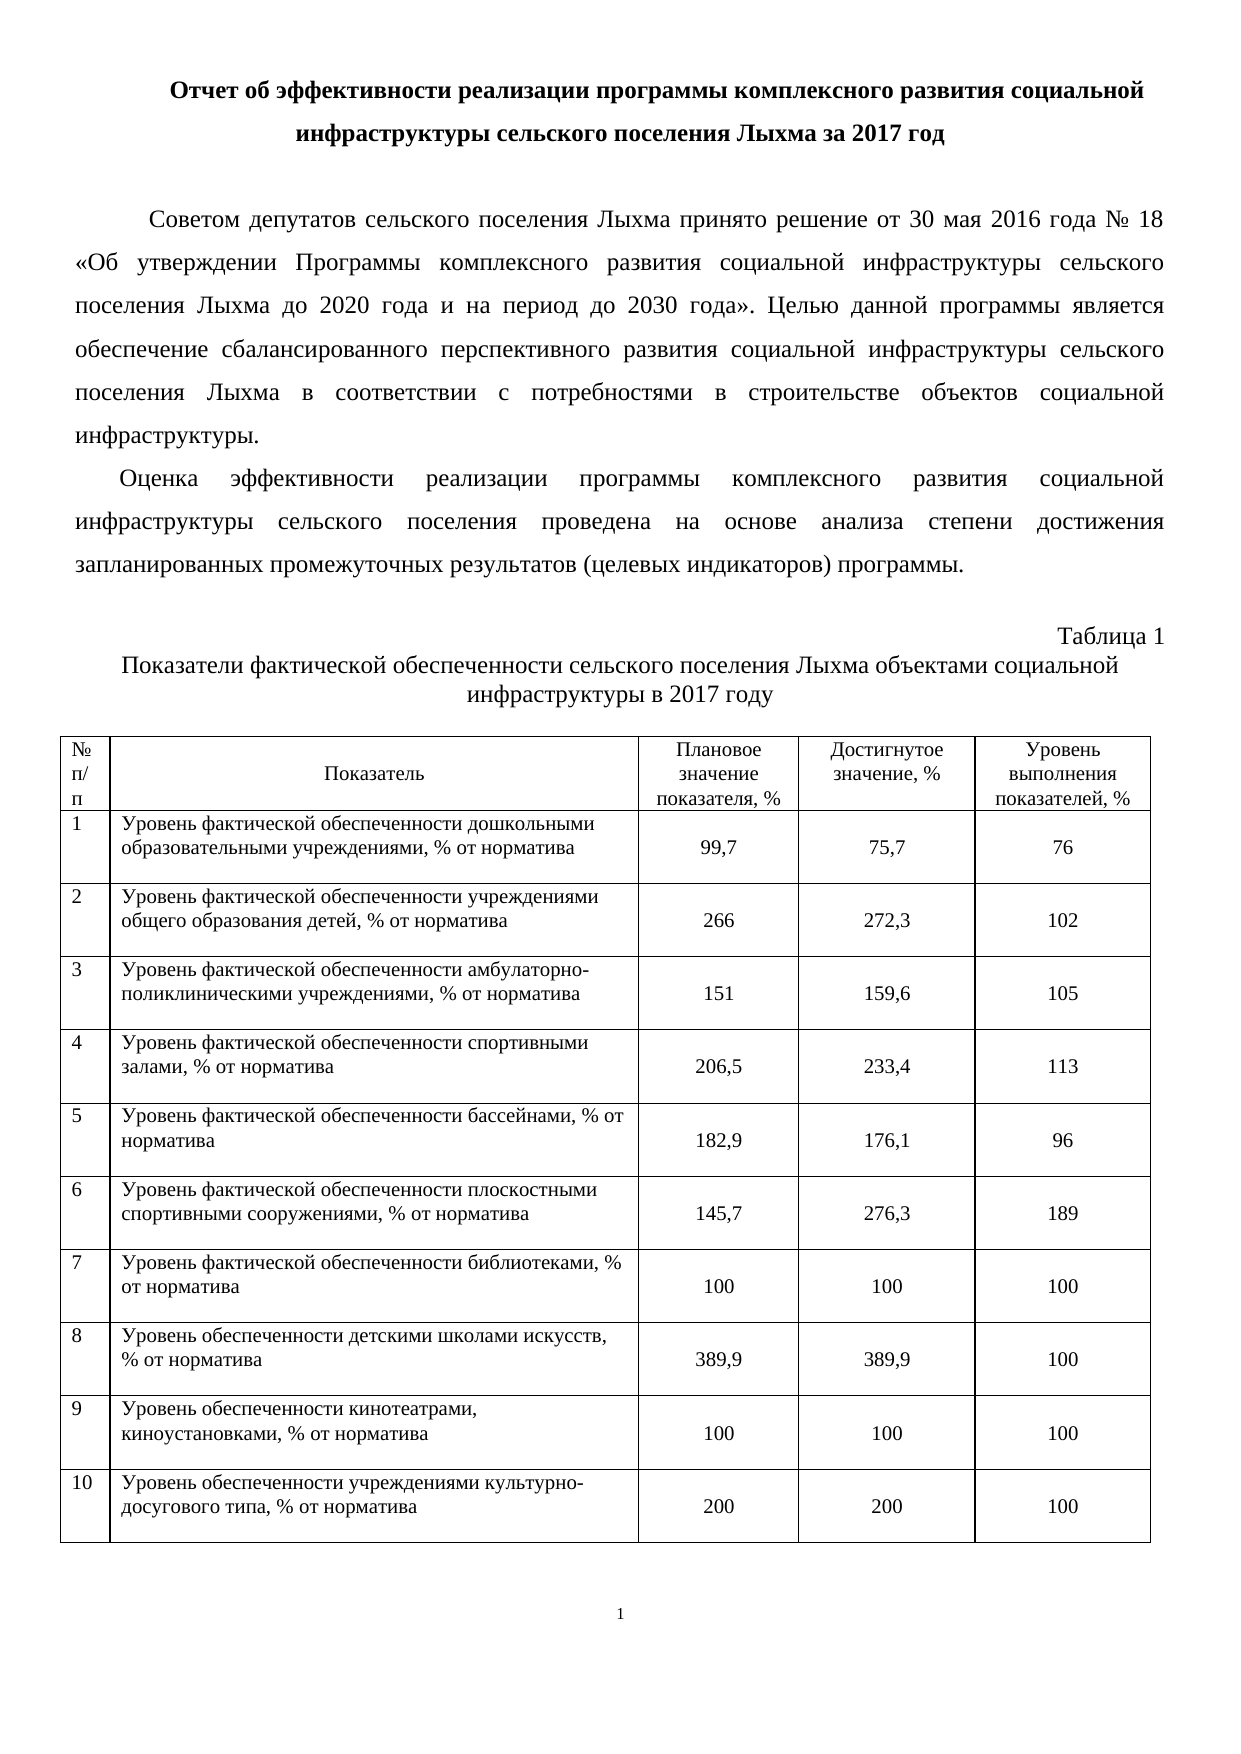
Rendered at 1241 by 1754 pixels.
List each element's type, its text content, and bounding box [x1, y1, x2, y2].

table_cell 176,1 [799, 1104, 974, 1176]
table_cell 10 [61, 1470, 109, 1542]
table_cell 3 [61, 957, 109, 1029]
table_cell Уровень фактической обеспеченности бассейнами, % от норматива [111, 1104, 638, 1176]
table_cell 105 [976, 957, 1150, 1029]
table_cell 100 [976, 1396, 1150, 1468]
table_header Плановое значение показателя, % [639, 737, 798, 809]
table_header № п/п [61, 737, 109, 809]
table_header Показатель [111, 737, 638, 809]
table_cell 96 [976, 1104, 1150, 1176]
table_cell 272,3 [799, 884, 974, 956]
text Таблица 1 [75, 621, 1165, 650]
table_cell 7 [61, 1250, 109, 1322]
table_cell 100 [799, 1396, 974, 1468]
table_cell 100 [639, 1396, 798, 1468]
table_cell 113 [976, 1030, 1150, 1102]
table_cell 100 [799, 1250, 974, 1322]
table_cell 206,5 [639, 1030, 798, 1102]
table_cell 389,9 [799, 1323, 974, 1395]
table_cell 145,7 [639, 1177, 798, 1249]
table_cell 182,9 [639, 1104, 798, 1176]
table_cell Уровень обеспеченности кинотеатрами, киноустановками, % от норматива [111, 1396, 638, 1468]
table_cell 99,7 [639, 811, 798, 883]
table_cell Уровень фактической обеспеченности плоскостными спортивными сооружениями, % от норматива [111, 1177, 638, 1249]
table_cell 6 [61, 1177, 109, 1249]
table_cell 200 [799, 1470, 974, 1542]
text Отчет об эффективности реализации программы комплексного развития социальной инфраструктуры сельского поселения Лыхма за 2017 год [75, 75, 1165, 147]
text Советом депутатов сельского поселения Лыхма принято решение от 30 мая 2016 года № 18 «Об утверждении Программы комплексного развития социальной инфраструктуры сельского поселения Лыхма до 2020 года и на период до 2030 года». Целью данной программы является обеспечение сбалансированного перспективного развития социальной инфраструктуры сельского поселения Лыхма в соответствии с потребностями в строительстве объектов социальной инфраструктуры. [75, 204, 1165, 449]
text Оценка эффективности реализации программы комплексного развития социальной инфраструктуры сельского поселения проведена на основе анализа степени достижения запланированных промежуточных результатов (целевых индикаторов) программы. [75, 463, 1165, 578]
table_cell Уровень фактической обеспеченности спортивными залами, % от норматива [111, 1030, 638, 1102]
table_cell 266 [639, 884, 798, 956]
table_cell 75,7 [799, 811, 974, 883]
table_cell Уровень фактической обеспеченности учреждениями общего образования детей, % от норматива [111, 884, 638, 956]
table_cell 102 [976, 884, 1150, 956]
table_cell Уровень фактической обеспеченности дошкольными образовательными учреждениями, % от норматива [111, 811, 638, 883]
table_cell 151 [639, 957, 798, 1029]
table_header Достигнутое значение, % [799, 737, 974, 809]
text Показатели фактической обеспеченности сельского поселения Лыхма объектами социальной инфраструктуры в 2017 году [75, 650, 1165, 707]
table_cell 233,4 [799, 1030, 974, 1102]
table_cell 100 [976, 1250, 1150, 1322]
table_cell 276,3 [799, 1177, 974, 1249]
table_header Уровень выполнения показателей, % [976, 737, 1150, 809]
table_cell Уровень фактической обеспеченности библиотеками, % от норматива [111, 1250, 638, 1322]
table_cell 2 [61, 884, 109, 956]
table_cell 189 [976, 1177, 1150, 1249]
table_cell 159,6 [799, 957, 974, 1029]
table_cell 5 [61, 1104, 109, 1176]
table_cell Уровень обеспеченности учреждениями культурно-досугового типа, % от норматива [111, 1470, 638, 1542]
table_cell 389,9 [639, 1323, 798, 1395]
table_cell 9 [61, 1396, 109, 1468]
table_cell 8 [61, 1323, 109, 1395]
table_cell 4 [61, 1030, 109, 1102]
table_cell 76 [976, 811, 1150, 883]
table_cell 100 [976, 1470, 1150, 1542]
table_cell 100 [639, 1250, 798, 1322]
table_cell Уровень обеспеченности детскими школами искусств, % от норматива [111, 1323, 638, 1395]
table_cell Уровень фактической обеспеченности амбулаторно-поликлиническими учреждениями, % от норматива [111, 957, 638, 1029]
table_cell 1 [61, 811, 109, 883]
table_cell 200 [639, 1470, 798, 1542]
table_cell 100 [976, 1323, 1150, 1395]
